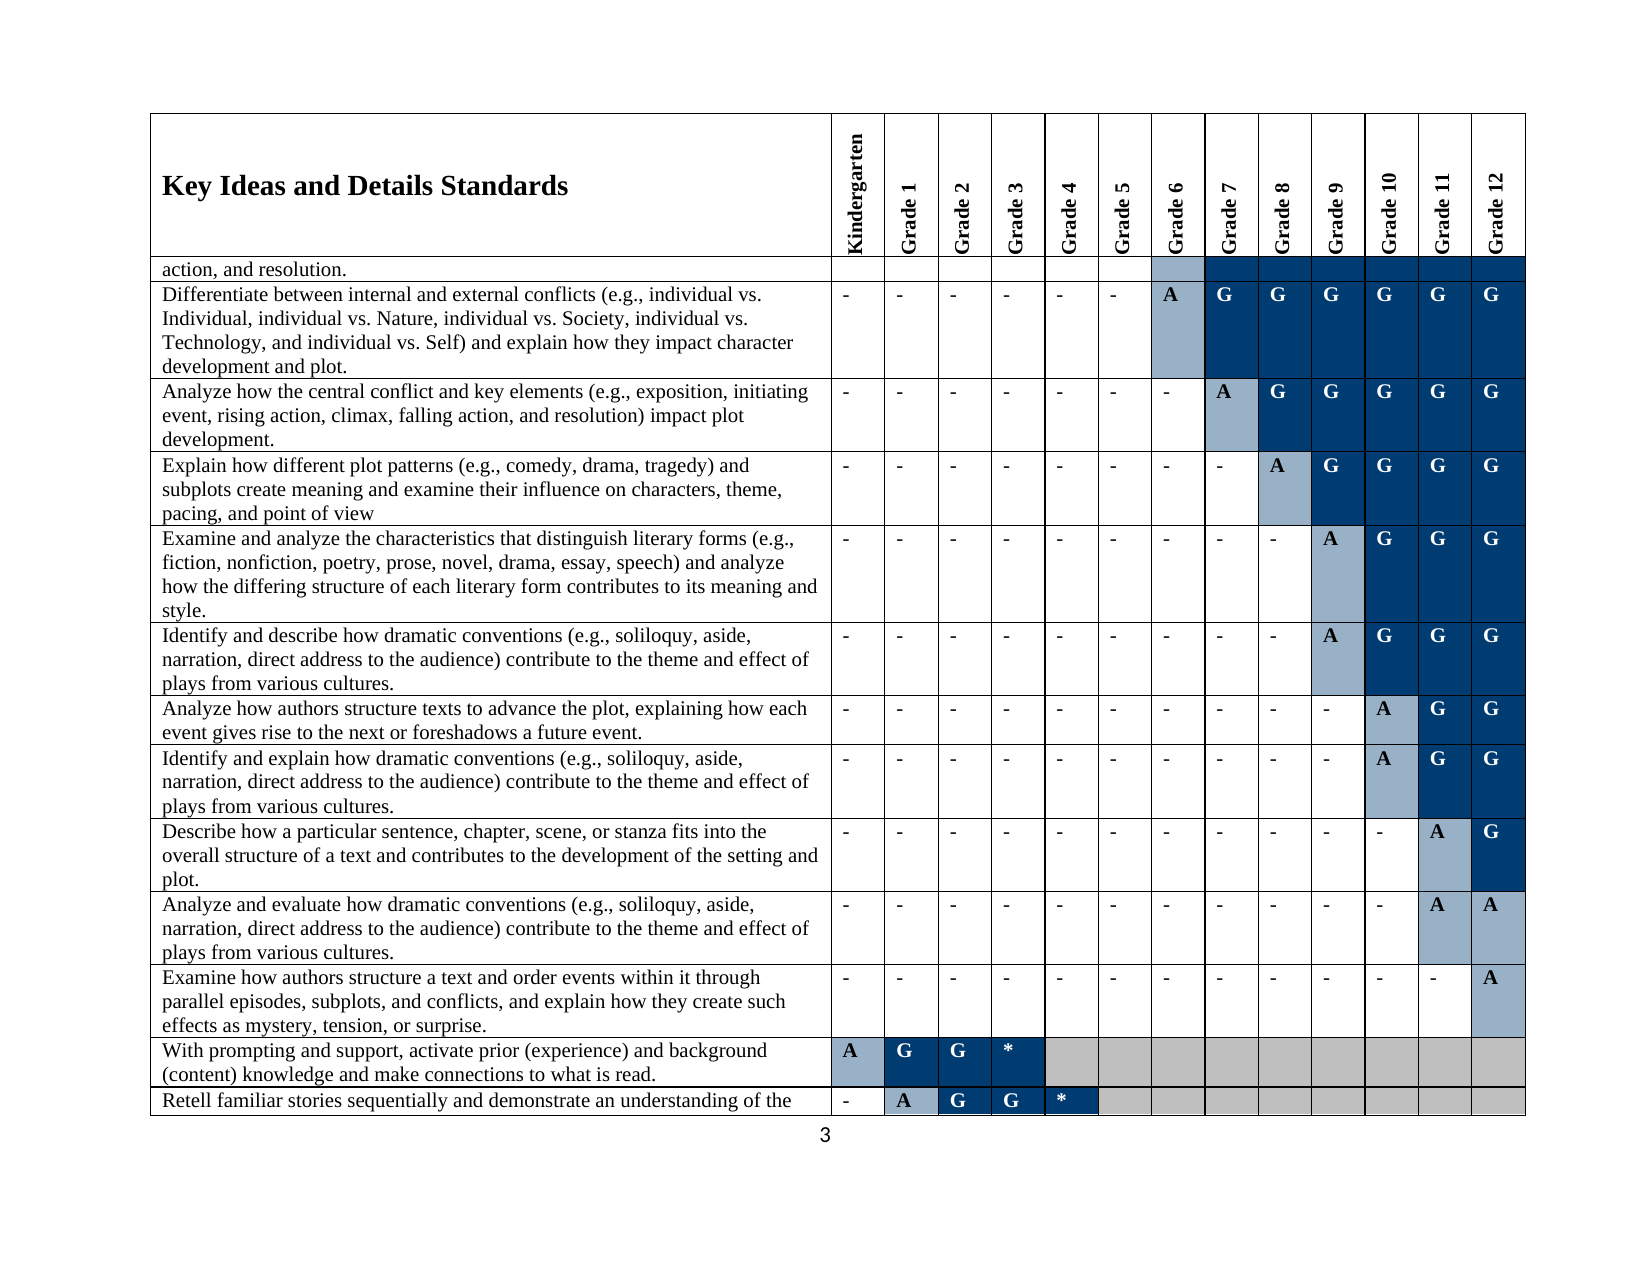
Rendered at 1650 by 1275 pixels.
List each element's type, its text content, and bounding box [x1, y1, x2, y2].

table_cell A [1472, 965, 1525, 1037]
table_cell Examine how authors structure a text and order events within it through parallel episodes, subplots, and conflicts, and explain how they create such effects as mystery, tension, or surprise. [151, 965, 831, 1037]
table_cell - [992, 696, 1044, 744]
table_cell [1259, 1038, 1311, 1086]
table_cell Analyze how authors structure texts to advance the plot, explaining how each event gives rise to the next or foreshadows a future event. [151, 696, 831, 744]
table_cell - [1046, 623, 1098, 695]
table_cell [1046, 1038, 1098, 1086]
table_cell - [939, 282, 991, 378]
table_cell G [1206, 282, 1258, 378]
table_cell - [885, 965, 938, 1037]
table_cell - [1046, 452, 1098, 525]
table_cell - [1046, 819, 1098, 891]
table_header Grade 4 [1046, 114, 1098, 256]
table_cell A [885, 1088, 938, 1114]
table_cell - [1099, 892, 1151, 964]
table_cell - [1099, 819, 1151, 891]
table_cell - [1259, 745, 1311, 818]
table_header Grade 11 [1419, 114, 1471, 256]
table_cell - [832, 819, 884, 891]
table_cell - [885, 452, 938, 525]
table_cell A [832, 1038, 884, 1086]
table_cell - [1312, 745, 1364, 818]
table_cell A [1366, 696, 1418, 744]
table_cell - [885, 623, 938, 695]
table_cell G [1419, 452, 1471, 525]
table_cell G [1419, 282, 1471, 378]
table_cell [1312, 1088, 1364, 1114]
table_cell - [1152, 745, 1204, 818]
table_cell - [1366, 819, 1418, 891]
table_cell - [1046, 696, 1098, 744]
table_cell A [1366, 745, 1418, 818]
table_cell G [1366, 526, 1418, 622]
table_cell - [885, 892, 938, 964]
table_cell - [939, 819, 991, 891]
table_cell - [1099, 623, 1151, 695]
table_header Grade 10 [1366, 114, 1418, 256]
table_cell - [1206, 745, 1258, 818]
table_cell - [1259, 623, 1311, 695]
table_cell Explain how different plot patterns (e.g., comedy, drama, tragedy) and subplots create meaning and examine their influence on characters, theme, pacing, and point of view [151, 452, 831, 525]
table_cell G [1206, 257, 1258, 281]
table_cell - [939, 892, 991, 964]
table_cell * [1046, 1088, 1098, 1114]
table_cell Analyze how the central conflict and key elements (e.g., exposition, initiating event, rising action, climax, falling action, and resolution) impact plot development. [151, 379, 831, 451]
table_cell G [1312, 452, 1364, 525]
table_cell - [1259, 892, 1311, 964]
table_cell - [939, 526, 991, 622]
table_cell G [1472, 379, 1525, 451]
table_cell - [885, 819, 938, 891]
table_cell - [939, 623, 991, 695]
table_cell - [992, 819, 1044, 891]
table_cell - [992, 257, 1044, 281]
table_cell - [939, 965, 991, 1037]
table_cell - [1099, 257, 1151, 281]
table_header Grade 9 [1312, 114, 1364, 256]
table_cell G [992, 1088, 1044, 1114]
table_cell - [939, 452, 991, 525]
table_cell - [1312, 965, 1364, 1037]
table_cell - [992, 745, 1044, 818]
table_cell G [1312, 257, 1364, 281]
table_cell With prompting and support, activate prior (experience) and background (content) knowledge and make connections to what is read. [151, 1038, 831, 1086]
table_cell - [1099, 696, 1151, 744]
table_cell - [832, 745, 884, 818]
table_cell G [1419, 623, 1471, 695]
table_cell - [1099, 282, 1151, 378]
table_cell - [1046, 965, 1098, 1037]
table_cell G [939, 1038, 991, 1086]
table_cell [1152, 1088, 1204, 1114]
table_cell * [1472, 257, 1525, 281]
table_cell G [1472, 819, 1525, 891]
table_cell - [1206, 623, 1258, 695]
table_cell G [1419, 526, 1471, 622]
table_cell [1472, 1088, 1525, 1114]
table_cell - [1046, 282, 1098, 378]
table_cell - [939, 257, 991, 281]
table_cell Examine and analyze the characteristics that distinguish literary forms (e.g., fiction, nonfiction, poetry, prose, novel, drama, essay, speech) and analyze how the differing structure of each literary form contributes to its meaning and style. [151, 526, 831, 622]
table_cell Describe how a particular sentence, chapter, scene, or stanza fits into the overall structure of a text and contributes to the development of the setting and plot. [151, 819, 831, 891]
table_cell A [1312, 526, 1364, 622]
table_cell - [1152, 819, 1204, 891]
table_cell [1099, 1038, 1151, 1086]
table_cell A [1206, 379, 1258, 451]
table_cell A [1419, 819, 1471, 891]
table_cell - [1099, 745, 1151, 818]
table_cell - [832, 257, 884, 281]
table_cell - [1312, 696, 1364, 744]
table_cell - [939, 745, 991, 818]
table_cell - [885, 526, 938, 622]
table_cell [1206, 1088, 1258, 1114]
table_cell - [1206, 696, 1258, 744]
table_cell Analyze and evaluate how dramatic conventions (e.g., soliloquy, aside, narration, direct address to the audience) contribute to the theme and effect of plays from various cultures. [151, 892, 831, 964]
table_header Grade 3 [992, 114, 1044, 256]
table_cell - [1366, 965, 1418, 1037]
table_cell - [992, 965, 1044, 1037]
table_cell - [885, 696, 938, 744]
table_cell - [1206, 819, 1258, 891]
table_cell - [832, 623, 884, 695]
table_cell - [1046, 379, 1098, 451]
table_cell - [1099, 526, 1151, 622]
table_cell * [992, 1038, 1044, 1086]
table_cell - [992, 623, 1044, 695]
table_cell - [1206, 452, 1258, 525]
table_cell - [1259, 526, 1311, 622]
table_cell G [1419, 745, 1471, 818]
table_cell [1312, 1038, 1364, 1086]
table_cell G [1312, 379, 1364, 451]
table_cell - [832, 892, 884, 964]
table_cell G [1366, 623, 1418, 695]
table_header Grade 8 [1259, 114, 1311, 256]
table_cell G [1259, 282, 1311, 378]
table_header Grade 7 [1206, 114, 1258, 256]
table_cell - [832, 696, 884, 744]
table_cell - [885, 745, 938, 818]
table_cell - [1099, 452, 1151, 525]
table_cell - [1152, 965, 1204, 1037]
table_cell [1152, 1038, 1204, 1086]
table_cell G [1419, 696, 1471, 744]
table_cell - [1312, 819, 1364, 891]
table_cell - [1152, 526, 1204, 622]
table_cell G [1472, 696, 1525, 744]
table_header Key Ideas and Details Standards [151, 114, 831, 256]
table_cell - [1206, 892, 1258, 964]
table_cell G [885, 1038, 938, 1086]
table_cell [1419, 1088, 1471, 1114]
table_cell - [1046, 745, 1098, 818]
table_cell G [1259, 257, 1311, 281]
table_cell G [1312, 282, 1364, 378]
table_cell A [1419, 892, 1471, 964]
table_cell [151, 1088, 831, 1114]
table_cell [1259, 1088, 1311, 1114]
table_cell G [1366, 282, 1418, 378]
table_cell - [1152, 379, 1204, 451]
table_cell - [992, 892, 1044, 964]
table_cell [1366, 1088, 1418, 1114]
table_cell G [1366, 379, 1418, 451]
table_cell [1419, 1038, 1471, 1086]
table_cell * [1366, 257, 1418, 281]
table_cell [1366, 1038, 1418, 1086]
table_cell A [1152, 282, 1204, 378]
table_header Kindergarten [832, 114, 884, 256]
table_cell - [1046, 526, 1098, 622]
table_cell - [885, 282, 938, 378]
table_header Grade 6 [1152, 114, 1204, 256]
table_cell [151, 257, 831, 281]
table_cell Identify and describe how dramatic conventions (e.g., soliloquy, aside, narration, direct address to the audience) contribute to the theme and effect of plays from various cultures. [151, 623, 831, 695]
table_cell - [992, 526, 1044, 622]
table_cell A [1152, 257, 1204, 281]
table_header Grade 5 [1099, 114, 1151, 256]
table_cell - [1206, 965, 1258, 1037]
table_cell - [832, 452, 884, 525]
table_cell A [1312, 623, 1364, 695]
table_cell G [1472, 452, 1525, 525]
table_cell - [1046, 257, 1098, 281]
table_cell Identify and explain how dramatic conventions (e.g., soliloquy, aside, narration, direct address to the audience) contribute to the theme and effect of plays from various cultures. [151, 745, 831, 818]
table_cell [1099, 1088, 1151, 1114]
table_cell Differentiate between internal and external conflicts (e.g., individual vs. Individual, individual vs. Nature, individual vs. Society, individual vs. Technology, and individual vs. Self) and explain how they impact character development and plot. [151, 282, 831, 378]
table_cell - [1312, 892, 1364, 964]
table_cell - [885, 379, 938, 451]
table_cell - [1099, 379, 1151, 451]
table_cell - [832, 1088, 884, 1114]
table_cell - [1099, 965, 1151, 1037]
table_cell - [885, 257, 938, 281]
table_cell G [939, 1088, 991, 1114]
table_cell G [1259, 379, 1311, 451]
table_cell - [1206, 526, 1258, 622]
table_cell - [832, 282, 884, 378]
table_cell G [1472, 745, 1525, 818]
table_cell - [1152, 696, 1204, 744]
table_cell - [1046, 892, 1098, 964]
table_cell G [1472, 623, 1525, 695]
table_cell [1206, 1038, 1258, 1086]
table_cell - [1419, 965, 1471, 1037]
table_cell [1472, 1038, 1525, 1086]
table_cell - [1259, 965, 1311, 1037]
table_cell A [1472, 892, 1525, 964]
table_cell A [1259, 452, 1311, 525]
table_cell - [992, 379, 1044, 451]
table_cell - [1152, 623, 1204, 695]
table_cell * [1419, 257, 1471, 281]
table_cell G [1419, 379, 1471, 451]
table_cell - [992, 282, 1044, 378]
table_cell - [939, 379, 991, 451]
table_cell - [832, 526, 884, 622]
table_cell G [1472, 282, 1525, 378]
table_cell - [1152, 452, 1204, 525]
table_cell - [1259, 819, 1311, 891]
table_cell - [992, 452, 1044, 525]
table_cell - [832, 379, 884, 451]
table_header Grade 1 [885, 114, 938, 256]
table_header Grade 12 [1472, 114, 1525, 256]
table_cell G [1472, 526, 1525, 622]
table_cell - [832, 965, 884, 1037]
table_cell - [939, 696, 991, 744]
table_cell - [1259, 696, 1311, 744]
table_cell - [1152, 892, 1204, 964]
table_cell G [1366, 452, 1418, 525]
table_cell - [1366, 892, 1418, 964]
table_header Grade 2 [939, 114, 991, 256]
